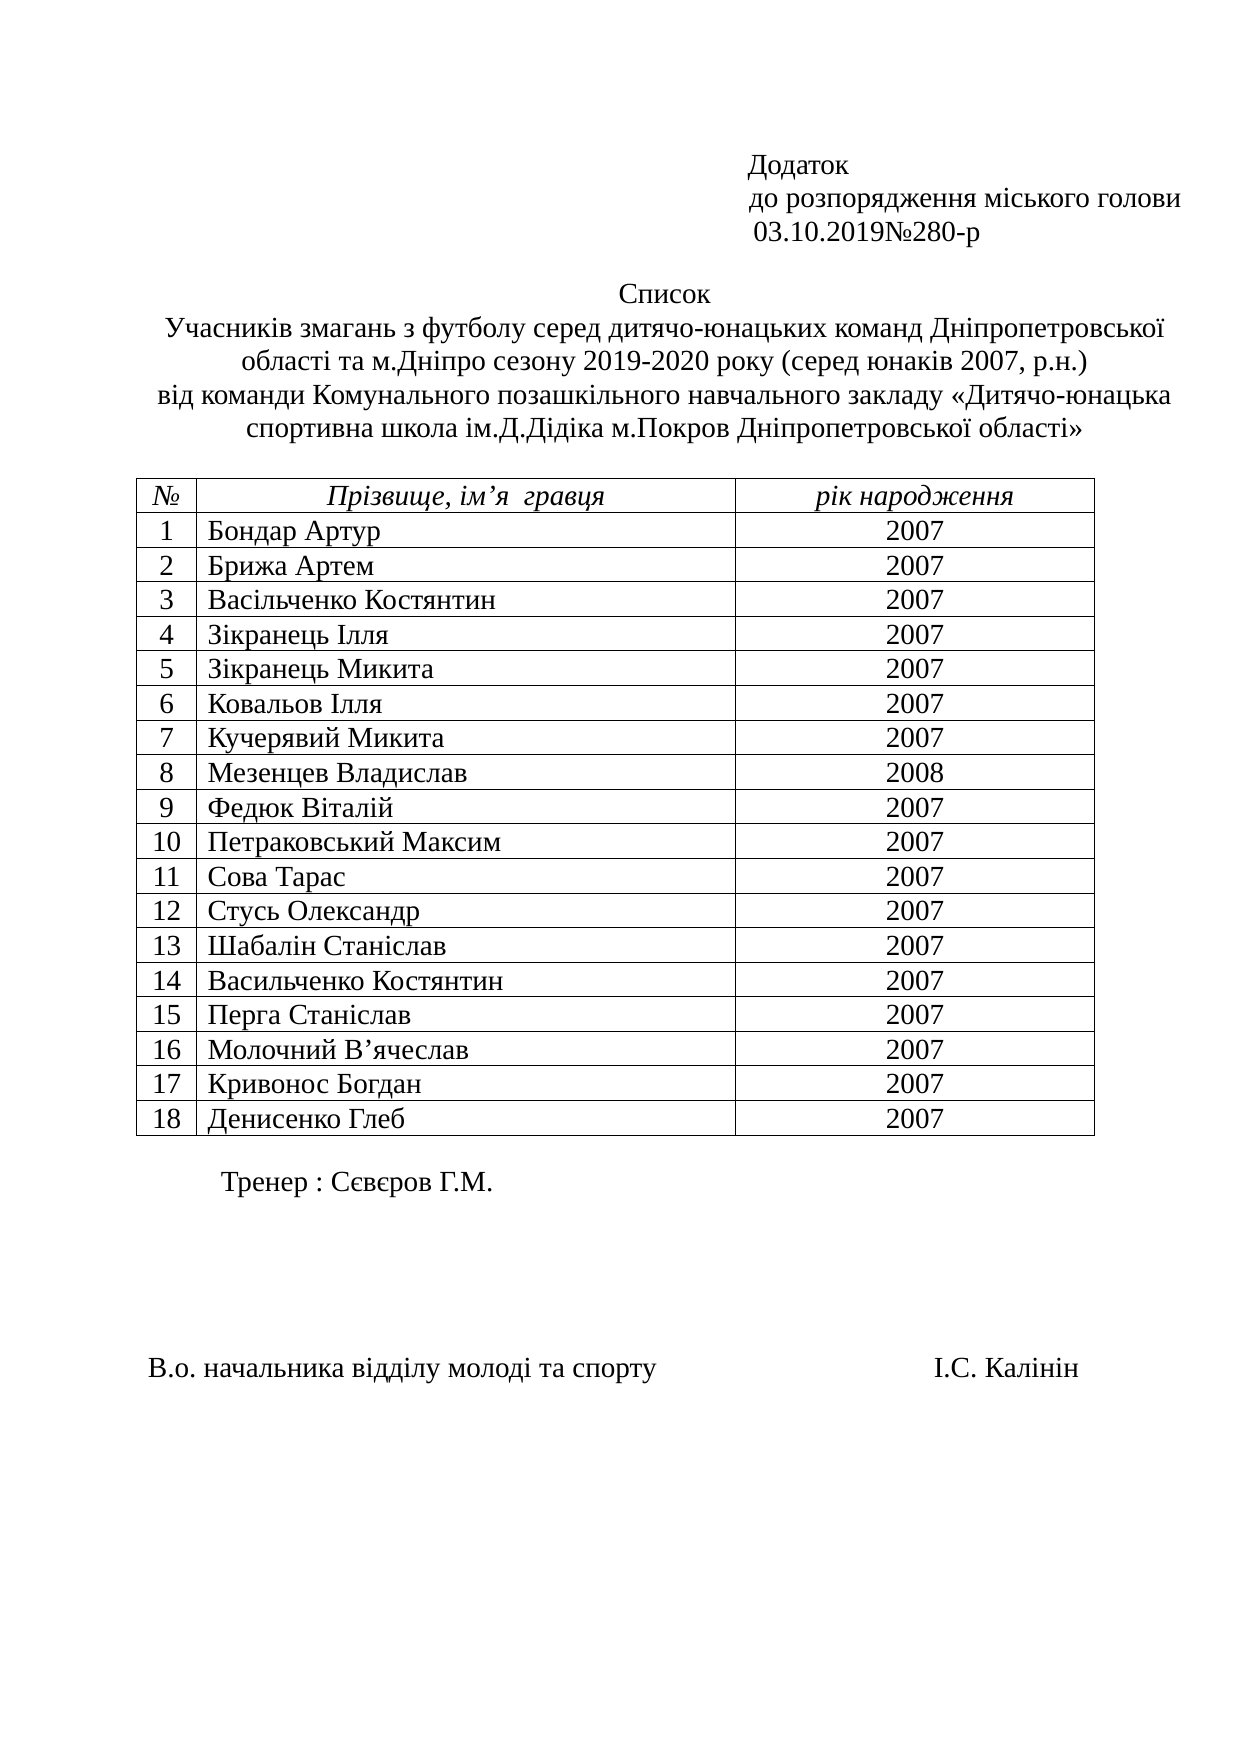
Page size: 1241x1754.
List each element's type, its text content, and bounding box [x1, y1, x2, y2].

table_cell 7 [137, 721, 196, 754]
table_cell Зікранець Микита [197, 651, 735, 685]
table_cell Мезенцев Владислав [197, 755, 735, 789]
table_cell Кучерявий Микита [197, 721, 735, 754]
table_cell 16 [137, 1032, 196, 1065]
table_cell 10 [137, 824, 196, 858]
table_cell Денисенко Глеб [197, 1101, 735, 1134]
text до розпорядження міського голови [152, 180, 1181, 214]
table_cell 5 [137, 651, 196, 685]
table_cell Петраковський Максим [197, 824, 735, 858]
table_cell 9 [137, 790, 196, 823]
table_cell 12 [137, 894, 196, 927]
table_cell Шабалін Станіслав [197, 928, 735, 962]
table_header № [137, 479, 196, 512]
table_cell 2007 [736, 1101, 1094, 1134]
table_cell 2008 [736, 755, 1094, 789]
table_cell Кривонос Богдан [197, 1066, 735, 1100]
table_cell Зікранець Ілля [197, 617, 735, 650]
table_cell Сова Тарас [197, 859, 735, 892]
table_cell Брижа Артем [197, 548, 735, 581]
table_cell 2007 [736, 686, 1094, 719]
text В.о. начальника відділу молоді та спорту І.С. Калінін [148, 1351, 1181, 1384]
table_cell 4 [137, 617, 196, 650]
table_cell Васильченко Костянтин [197, 963, 735, 996]
table_cell 2007 [736, 997, 1094, 1031]
table_cell 2007 [736, 582, 1094, 616]
table_cell 2007 [736, 963, 1094, 996]
table_cell 13 [137, 928, 196, 962]
table_cell 2007 [736, 1032, 1094, 1065]
table_cell Бондар Артур [197, 513, 735, 547]
table_cell 2007 [736, 548, 1094, 581]
table_cell 1 [137, 513, 196, 547]
table_cell 2007 [736, 928, 1094, 962]
table_cell Федюк Віталій [197, 790, 735, 823]
table_cell 2007 [736, 1066, 1094, 1100]
table_cell 8 [137, 755, 196, 789]
text Список [148, 276, 1181, 310]
table_cell 14 [137, 963, 196, 996]
table_cell 2007 [736, 790, 1094, 823]
table_header Прізвище, ім’я гравця [197, 479, 735, 512]
table_cell Ковальов Ілля [197, 686, 735, 719]
table_cell Васільченко Костянтин [197, 582, 735, 616]
table_cell 3 [137, 582, 196, 616]
text Додаток [152, 147, 1181, 180]
text від команди Комунального позашкільного навчального закладу «Дитячо-юнацька спортивна школа ім.Д.Дідіка м.Покров Дніпропетровської області» [148, 377, 1181, 444]
table_cell 2007 [736, 721, 1094, 754]
table_cell 2 [137, 548, 196, 581]
table_cell 2007 [736, 513, 1094, 547]
table_header рік народження [736, 479, 1094, 512]
table_cell 2007 [736, 651, 1094, 685]
table_cell 2007 [736, 824, 1094, 858]
table_cell Молочний В’ячеслав [197, 1032, 735, 1065]
table_cell Перга Станіслав [197, 997, 735, 1031]
table_cell 2007 [736, 617, 1094, 650]
table_cell Стусь Олександр [197, 894, 735, 927]
table_cell 2007 [736, 859, 1094, 892]
table_cell 18 [137, 1101, 196, 1134]
text 03.10.2019№280-р [152, 214, 1181, 247]
table_cell 17 [137, 1066, 196, 1100]
table_cell 6 [137, 686, 196, 719]
table_cell 11 [137, 859, 196, 892]
table_cell 15 [137, 997, 196, 1031]
text Тренер : Сєвєров Г.М. [148, 1164, 1181, 1198]
table_cell 2007 [736, 894, 1094, 927]
text Учасників змагань з футболу серед дитячо-юнацьких команд Дніпропетровської області та м.Дніпро сезону 2019-2020 року (серед юнаків 2007, р.н.) [148, 310, 1181, 377]
